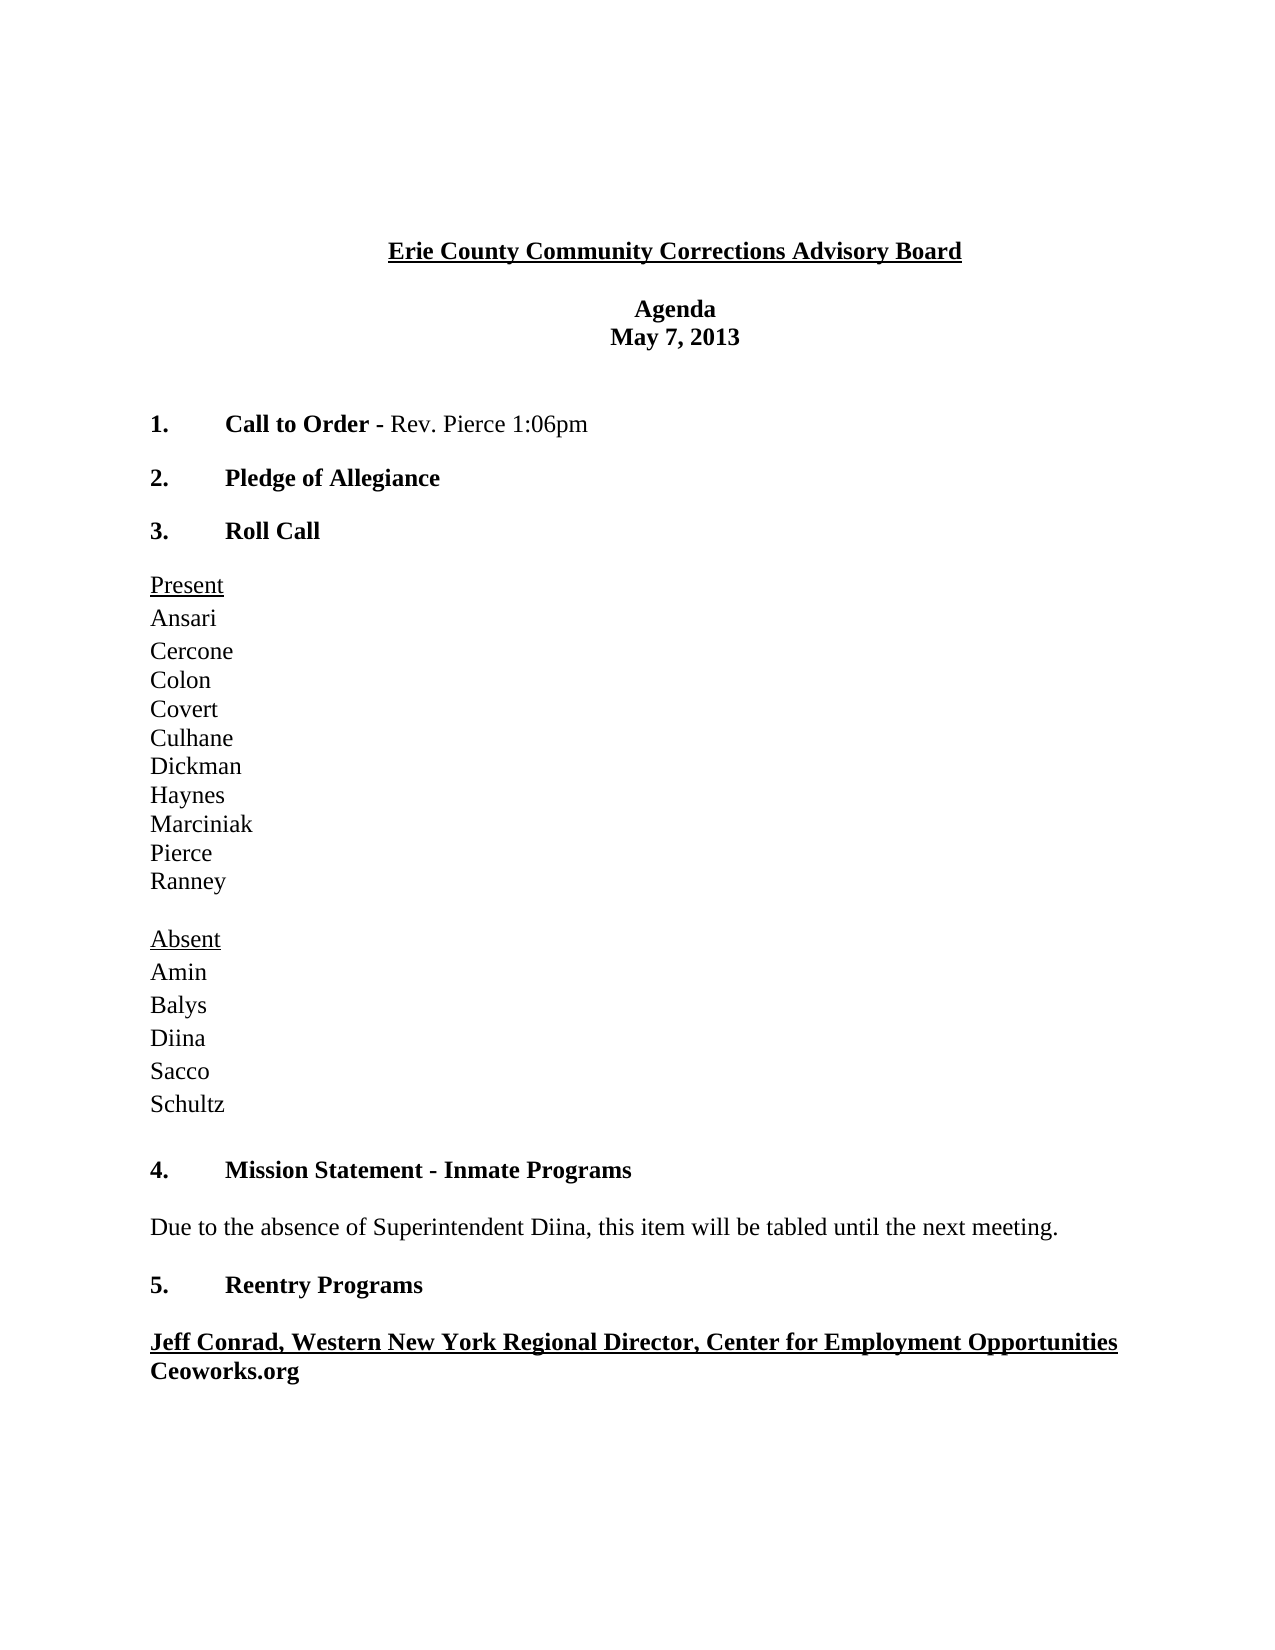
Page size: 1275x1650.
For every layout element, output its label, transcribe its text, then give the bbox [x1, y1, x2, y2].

text Diina [150, 1023, 1125, 1052]
text Erie County Community Corrections Advisory Board [150, 236, 1200, 265]
text 2. Pledge of Allegiance [150, 463, 1125, 491]
text Balys [150, 990, 1125, 1019]
text Ceoworks.org [150, 1356, 1125, 1385]
text Agenda [150, 294, 1200, 322]
text Colon [150, 665, 1125, 694]
text Haynes [150, 780, 1125, 809]
text Ranney [150, 866, 1125, 895]
text Culhane [150, 723, 1125, 751]
text Jeff Conrad, Western New York Regional Director, Center for Employment Opportunities [150, 1327, 1125, 1356]
text Amin [150, 957, 1125, 986]
text 5. Reentry Programs [150, 1270, 1125, 1299]
text Cercone [150, 636, 1125, 665]
text Marciniak [150, 809, 1125, 838]
text Ansari [150, 603, 1125, 632]
text 1. Call to Order - Rev. Pierce 1:06pm [150, 409, 1125, 437]
text May 7, 2013 [150, 322, 1125, 351]
text Pierce [150, 838, 1125, 866]
text Schultz [150, 1089, 1125, 1118]
text Absent [150, 924, 1125, 953]
text Due to the absence of Superintendent Diina, this item will be tabled until the next meeting. [150, 1212, 1125, 1241]
text Present [150, 570, 1125, 599]
text 4. Mission Statement - Inmate Programs [150, 1155, 1125, 1184]
text Sacco [150, 1056, 1125, 1085]
text Covert [150, 694, 1125, 723]
text Dickman [150, 751, 1125, 780]
text 3. Roll Call [150, 516, 1125, 545]
